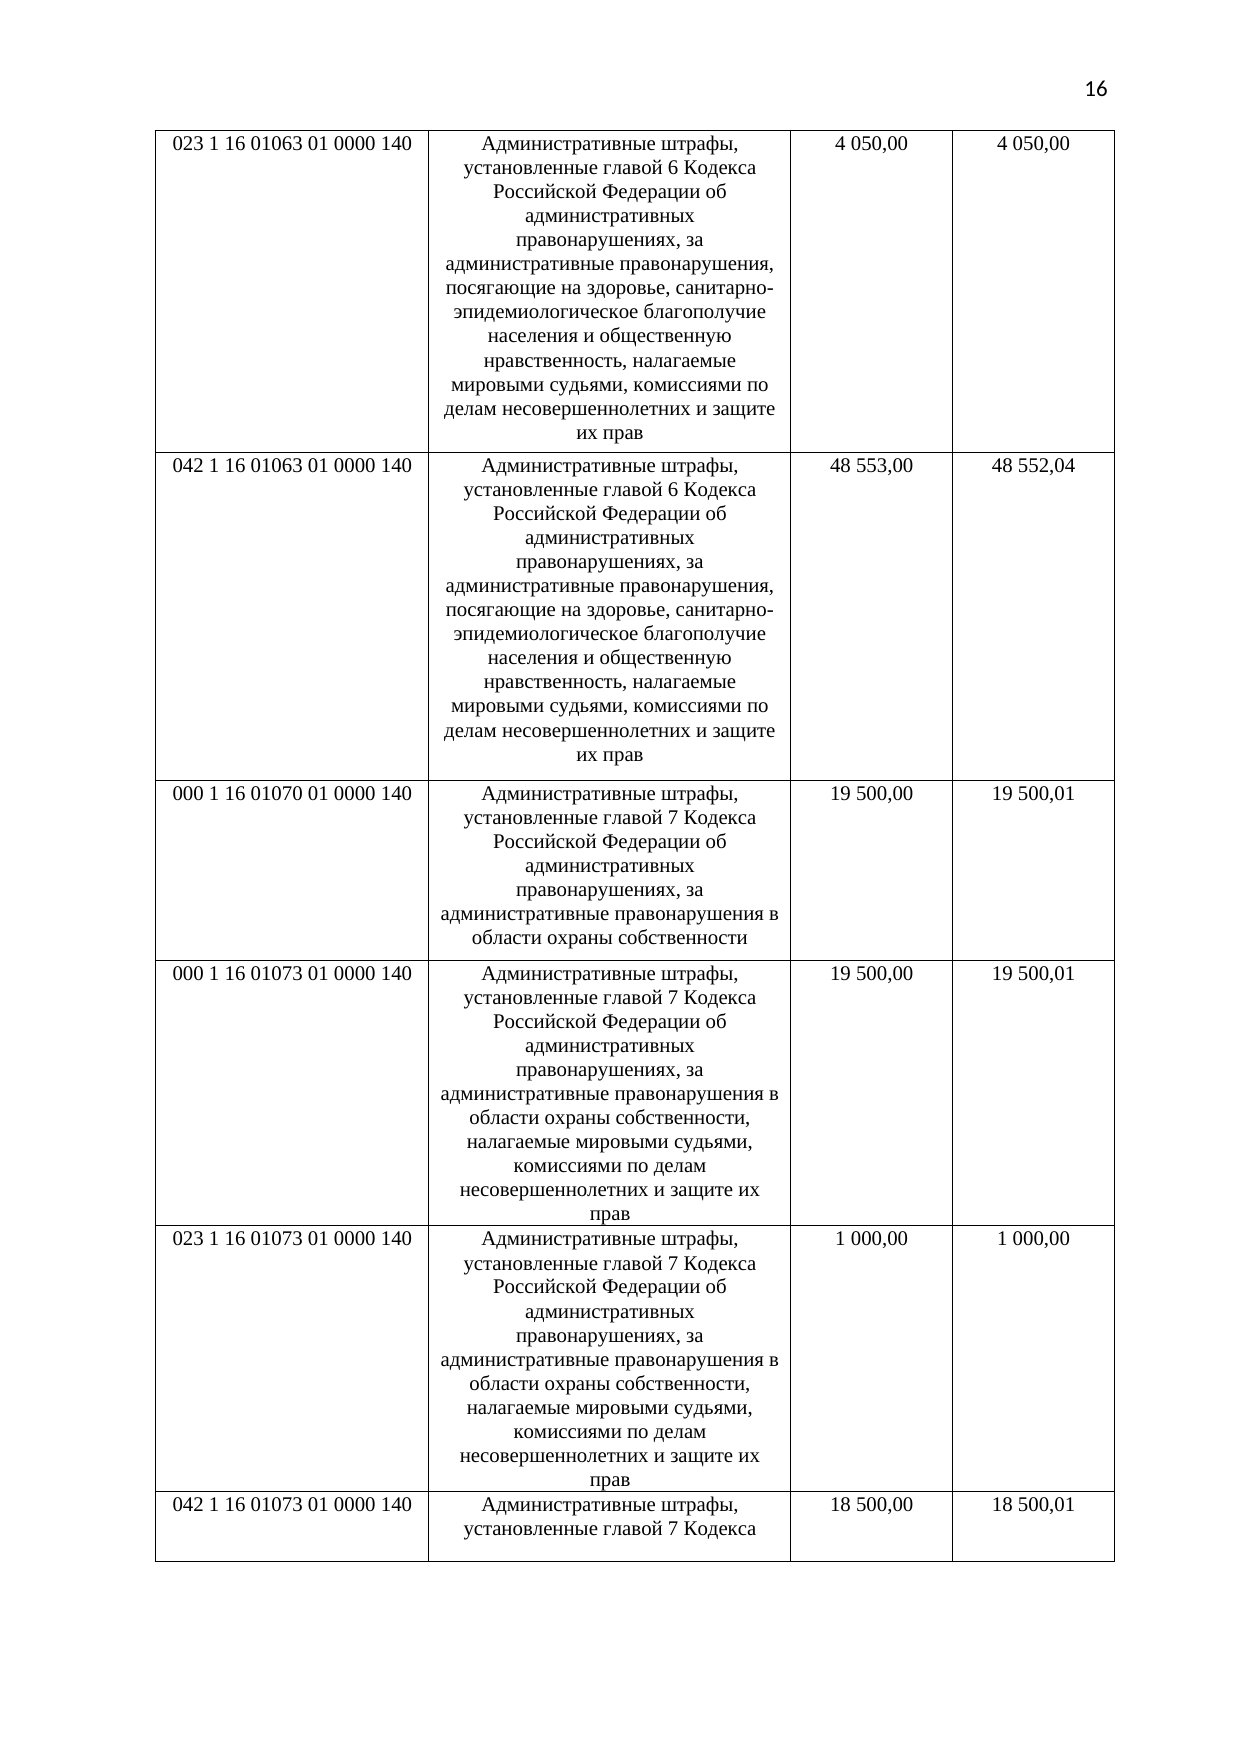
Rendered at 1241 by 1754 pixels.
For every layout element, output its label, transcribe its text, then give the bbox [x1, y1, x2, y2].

table_cell 19 500,01 [953, 961, 1114, 1225]
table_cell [429, 1492, 790, 1561]
table_cell 19 500,00 [791, 961, 952, 1225]
table_cell 000 1 16 01073 01 0000 140 [156, 961, 428, 1225]
table_cell 18 500,00 [791, 1492, 952, 1561]
table_cell 1 000,00 [791, 1226, 952, 1491]
table_cell 4 050,00 [791, 131, 952, 452]
table_cell 19 500,01 [953, 781, 1114, 959]
table_cell 48 553,00 [791, 453, 952, 780]
table_cell 19 500,00 [791, 781, 952, 959]
table_cell 1 000,00 [953, 1226, 1114, 1491]
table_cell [429, 131, 790, 452]
table_cell 4 050,00 [953, 131, 1114, 452]
table_cell 18 500,01 [953, 1492, 1114, 1561]
table_cell 000 1 16 01070 01 0000 140 [156, 781, 428, 959]
table_cell 023 1 16 01073 01 0000 140 [156, 1226, 428, 1491]
table_cell Административные штрафы, установленные главой 7 Кодекса Российской Федерации об административных правонарушениях, за административные правонарушения в области охраны собственности [429, 781, 790, 959]
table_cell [156, 1492, 428, 1561]
table_cell 023 1 16 01063 01 0000 140 [156, 131, 428, 452]
table_cell 48 552,04 [953, 453, 1114, 780]
table_cell 042 1 16 01063 01 0000 140 [156, 453, 428, 780]
